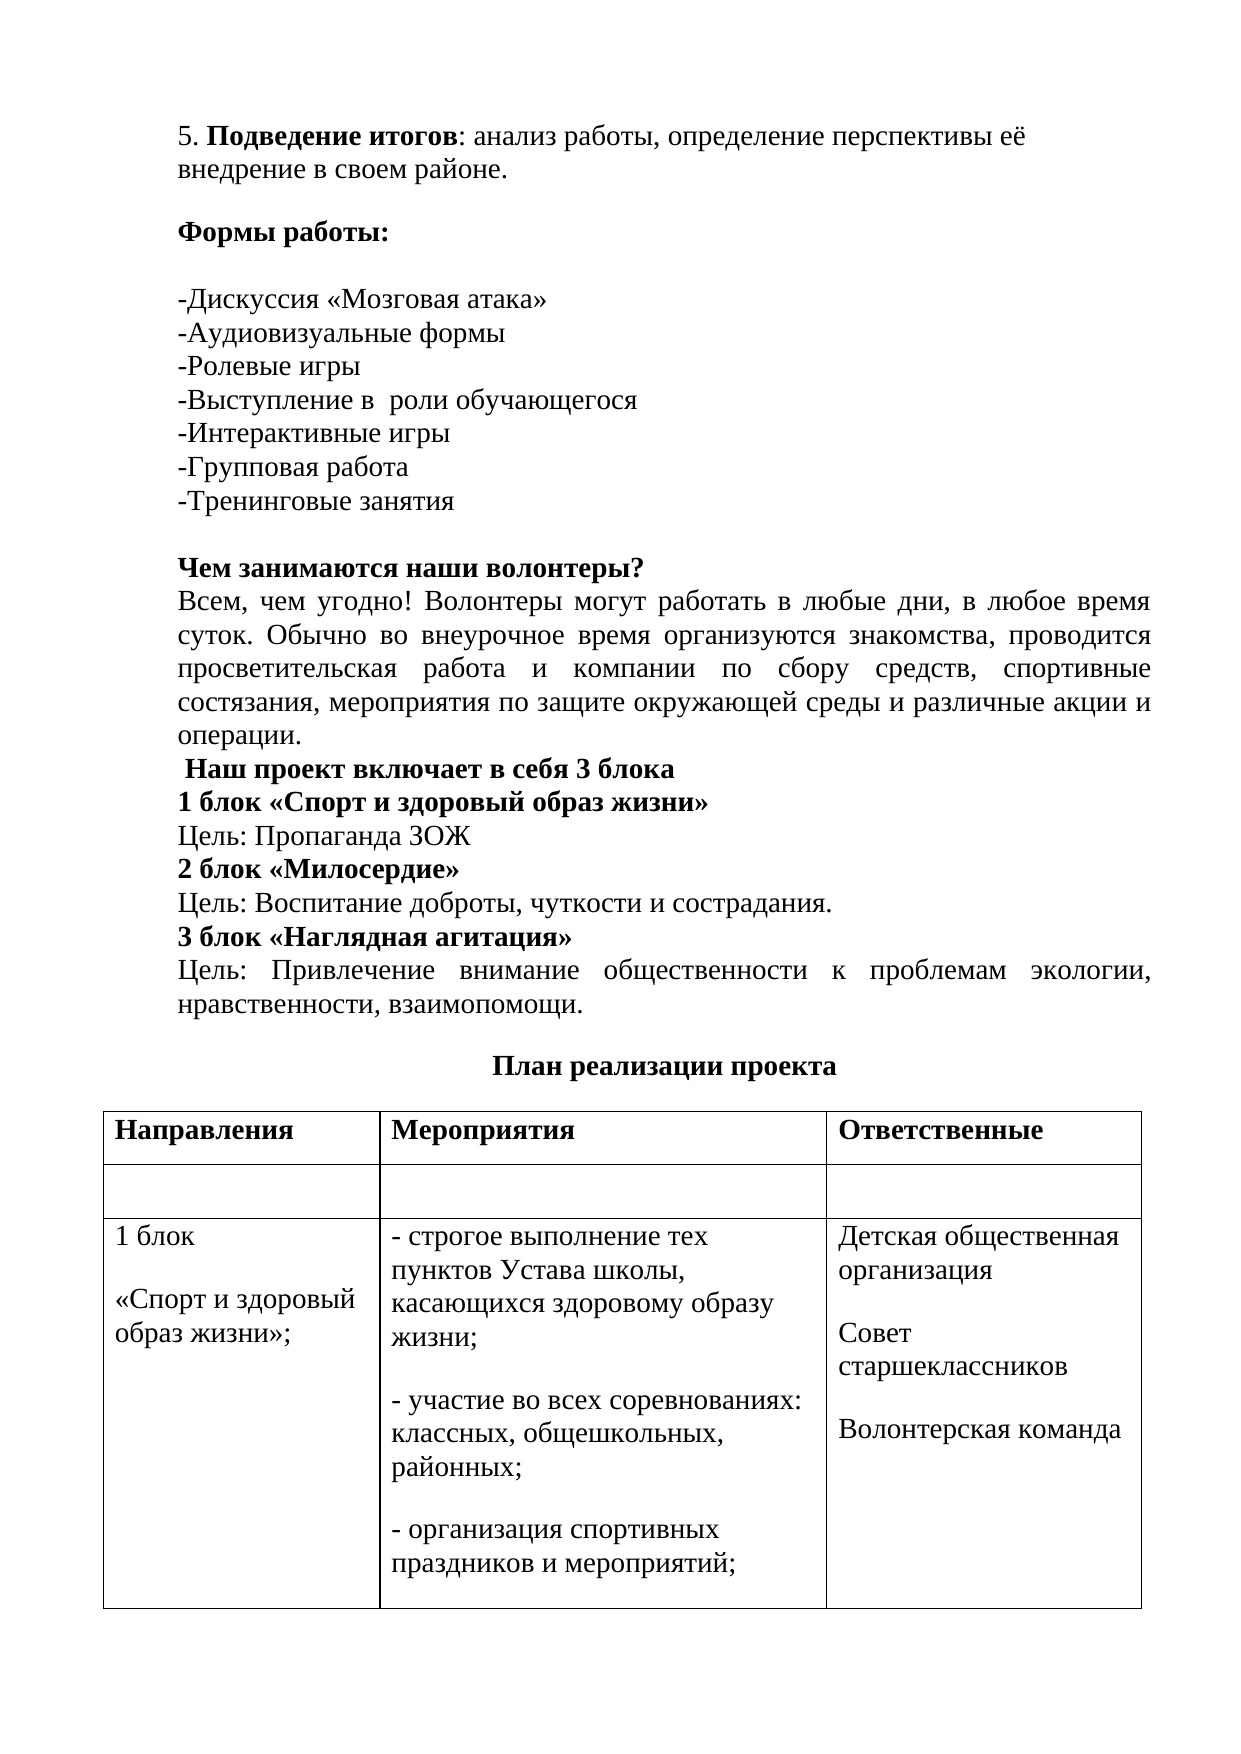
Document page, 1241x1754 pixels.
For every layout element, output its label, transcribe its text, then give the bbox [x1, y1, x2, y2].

text -Тренинговые занятия [177, 483, 1152, 516]
text Цель: Привлечение внимание общественности к проблемам экологии, нравственности, взаимопомощи. [177, 952, 1152, 1019]
text -Интерактивные игры [177, 416, 1152, 449]
text Наш проект включает в себя 3 блока [177, 751, 1152, 784]
text План реализации проекта [177, 1048, 1152, 1082]
text Всем, чем угодно! Волонтеры могут работать в любые дни, в любое время суток. Обычно во внеурочное время организуются знакомства, проводится просветительская работа и компании по сбору средств, спортивные состязания, мероприятия по защите окружающей среды и различные акции и операции. [177, 583, 1152, 751]
text -Аудиовизуальные формы [177, 315, 1152, 348]
table_cell [104, 1165, 379, 1217]
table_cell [381, 1219, 826, 1608]
text -Групповая работа [177, 449, 1152, 483]
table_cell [827, 1219, 1141, 1608]
text -Ролевые игры [177, 348, 1152, 382]
table_header Ответственные [827, 1112, 1141, 1164]
text Чем занимаются наши волонтеры? [177, 550, 1152, 583]
text 5. Подведение итогов: анализ работы, определение перспективы её внедрение в своем районе. [177, 118, 1152, 185]
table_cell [104, 1219, 379, 1608]
table_cell [827, 1165, 1141, 1217]
text Цель: Воспитание доброты, чуткости и сострадания. [177, 885, 1152, 919]
text 1 блок «Спорт и здоровый образ жизни» [177, 784, 1152, 818]
text Формы работы: [177, 214, 1152, 248]
text -Дискуссия «Мозговая атака» [177, 281, 1152, 315]
text 2 блок «Милосердие» [177, 852, 1152, 885]
table_cell [381, 1165, 826, 1217]
text 3 блок «Наглядная агитация» [177, 919, 1152, 952]
text -Выступление в роли обучающегося [177, 382, 1152, 416]
table_header Направления [104, 1112, 379, 1164]
text Цель: Пропаганда ЗОЖ [177, 818, 1152, 852]
table_header Мероприятия [381, 1112, 826, 1164]
